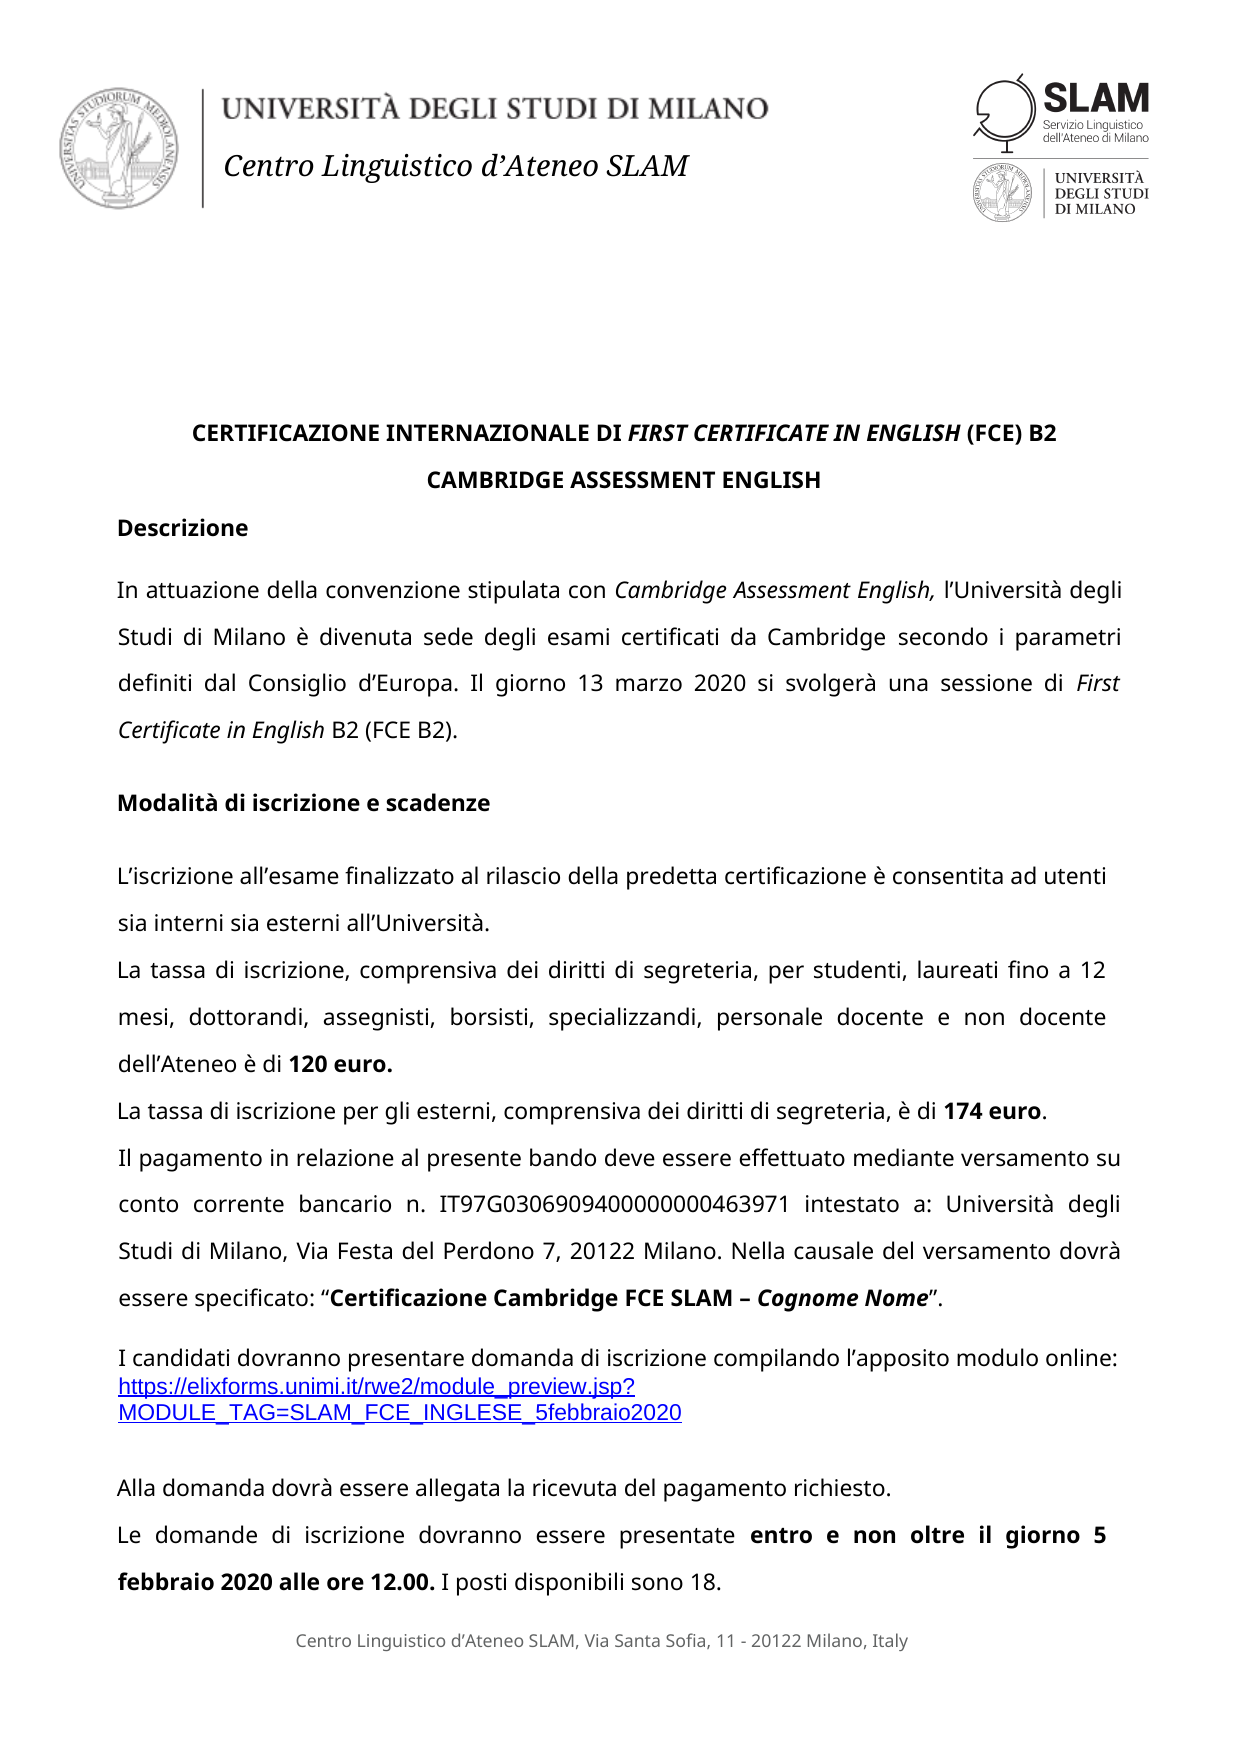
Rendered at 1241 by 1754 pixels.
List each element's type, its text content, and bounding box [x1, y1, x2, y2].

text Alla domanda dovrà essere allegata la ricevuta del pagamento richiesto. [117, 1472, 1107, 1503]
text Le domande di iscrizione dovranno essere presentate entro e non oltre il giorno 5 febbraio 2020 alle ore 12.00. I posti disponibili sono 18. [117, 1519, 1107, 1597]
text La tassa di iscrizione, comprensiva dei diritti di segreteria, per studenti, laureati fino a 12 mesi, dottorandi, assegnisti, borsisti, specializzandi, personale docente e non docente dell’Ateneo è di 120 euro. [117, 954, 1107, 1079]
text In attuazione della convenzione stipulata con Cambridge Assessment English, l’Università degli Studi di Milano è divenuta sede degli esami certificati da Cambridge secondo i parametri definiti dal Consiglio d’Europa. Il giorno 13 marzo 2020 si svolgerà una sessione di First Certificate in English B2 (FCE B2). [117, 573, 1122, 745]
text I candidati dovranno presentare domanda di iscrizione compilando l’apposito modulo online: https://elixforms.unimi.it/rwe2/module_preview.jsp?MODULE_TAG=SLAM_FCE_INGLESE_5febbraio2020 [118, 1341, 1122, 1425]
text Il pagamento in relazione al presente bando deve essere effettuato mediante versamento su conto corrente bancario n. IT97G0306909400000000463971 intestato a: Università degli Studi di Milano, Via Festa del Perdono 7, 20122 Milano. Nella causale del versamento dovrà essere specificato: “Certificazione Cambridge FCE SLAM – Cognome Nome”. [118, 1141, 1122, 1313]
text CERTIFICAZIONE INTERNAZIONALE DI FIRST CERTIFICATE IN ENGLISH (FCE) B2 [126, 417, 1122, 448]
text Descrizione [117, 512, 1122, 543]
text CAMBRIDGE ASSESSMENT ENGLISH [126, 464, 1122, 496]
text L’iscrizione all’esame finalizzato al rilascio della predetta certificazione è consentita ad utenti sia interni sia esterni all’Università. [117, 860, 1107, 938]
text Modalità di iscrizione e scadenze [117, 787, 1122, 818]
text La tassa di iscrizione per gli esterni, comprensiva dei diritti di segreteria, è di 174 euro. [117, 1094, 1107, 1126]
